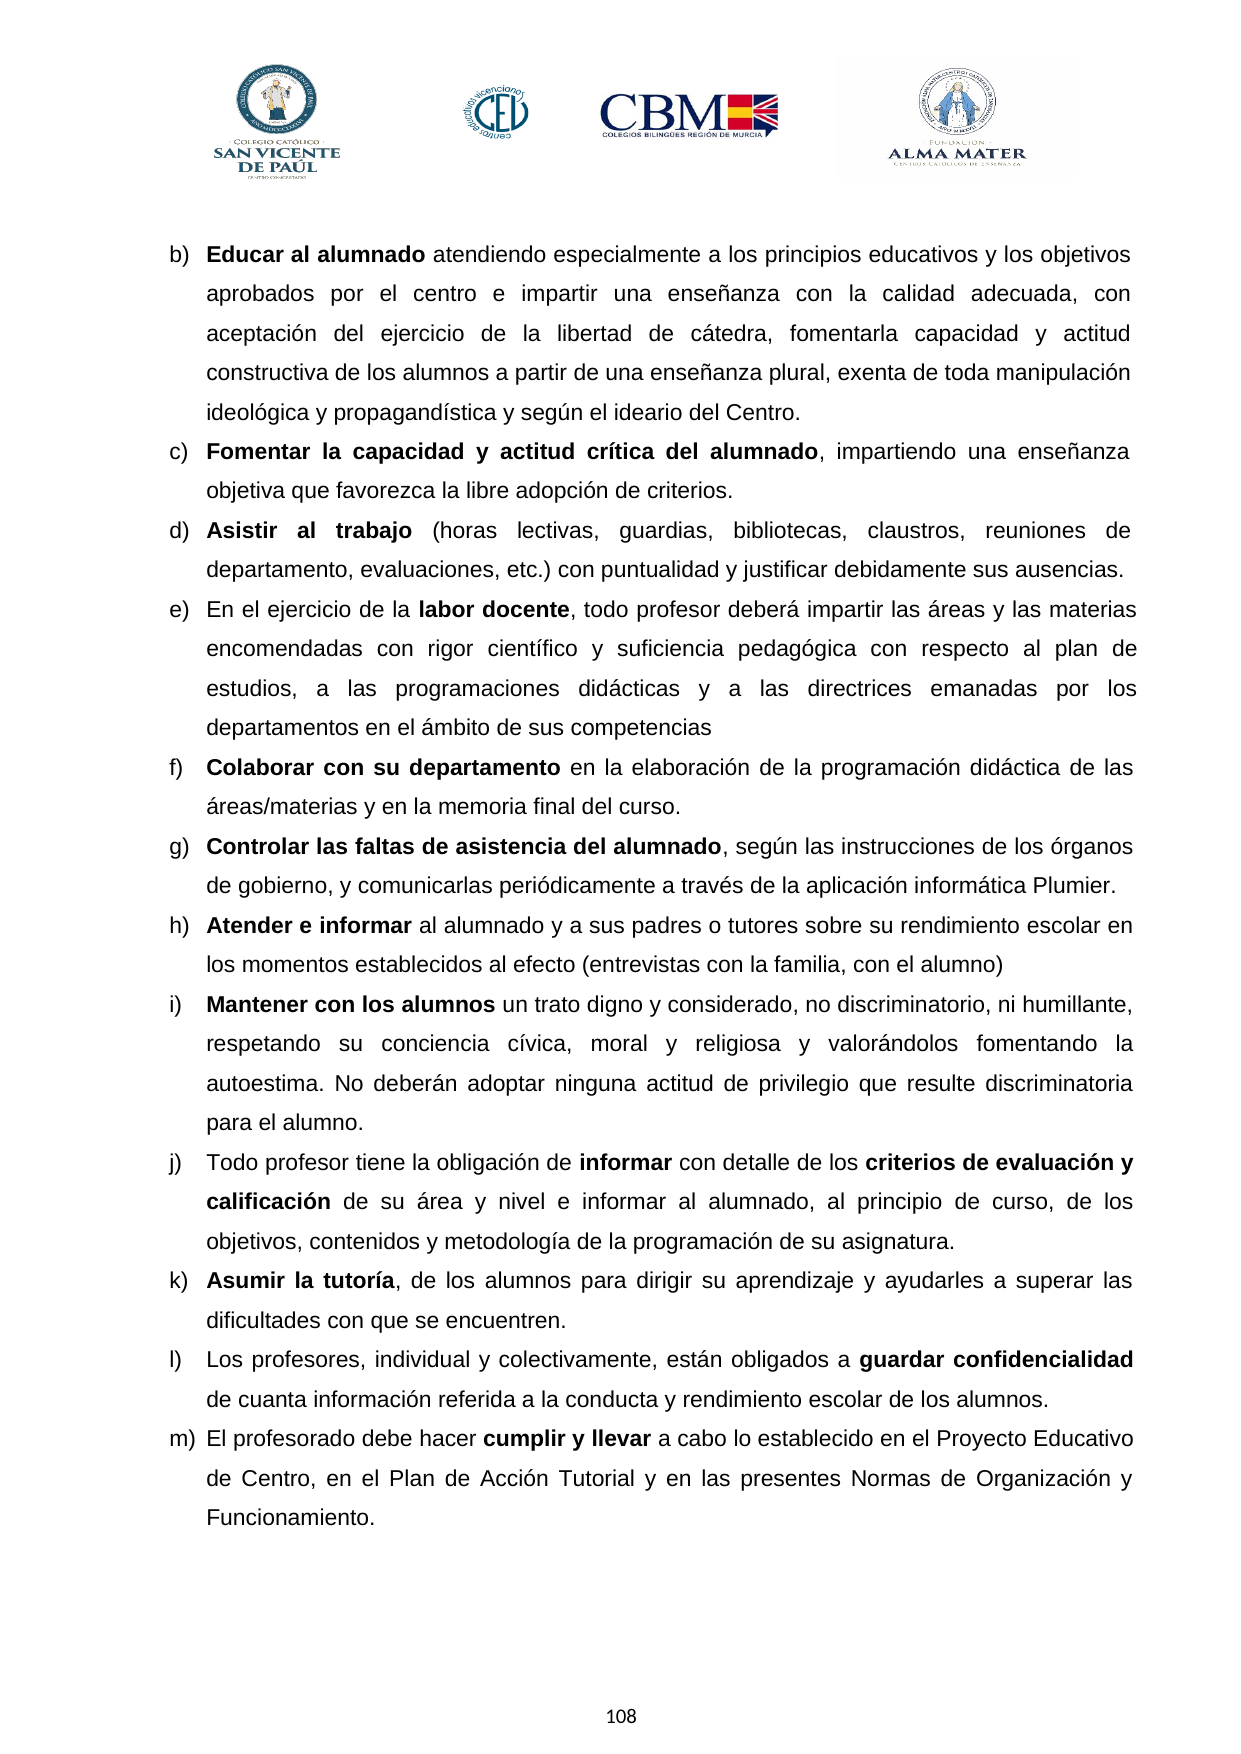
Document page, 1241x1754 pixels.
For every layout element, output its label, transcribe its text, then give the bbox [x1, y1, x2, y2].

list El profesorado debe hacer cumplir y llevar a cabo lo establecido en el Proyecto Educativo de Centro, en el Plan de Acción Tutorial y en las presentes Normas de Organización y Funcionamiento. [169, 1425, 1134, 1530]
list Los profesores, individual y colectivamente, están obligados a guardar confidencialidad de cuanta información referida a la conducta y rendimiento escolar de los alumnos. [169, 1346, 1134, 1412]
list Atender e informar al alumnado y a sus padres o tutores sobre su rendimiento escolar en los momentos establecidos al efecto (entrevistas con la familia, con el alumno) [169, 912, 1134, 978]
picture [835, 56, 1079, 177]
list Todo profesor tiene la obligación de informar con detalle de los criterios de evaluación y calificación de su área y nivel e informar al alumnado, al principio de curso, de los objetivos, contenidos y metodología de la programación de su asignatura. [169, 1149, 1134, 1254]
picture [461, 85, 529, 139]
list Mantener con los alumnos un trato digno y considerado, no discriminatorio, ni humillante, respetando su conciencia cívica, moral y religiosa y valorándolos fomentando la autoestima. No deberán adoptar ninguna actitud de privilegio que resulte discriminatoria para el alumno. [169, 991, 1134, 1136]
picture [194, 54, 358, 190]
list Asistir al trabajo (horas lectivas, guardias, bibliotecas, claustros, reuniones de departamento, evaluaciones, etc.) con puntualidad y justificar debidamente sus ausencias. [169, 517, 1132, 583]
list Colaborar con su departamento en la elaboración de la programación didáctica de las áreas/materias y en la memoria final del curso. [169, 754, 1134, 820]
list Educar al alumnado atendiendo especialmente a los principios educativos y los objetivos aprobados por el centro e impartir una enseñanza con la calidad adecuada, con aceptación del ejercicio de la libertad de cátedra, fomentarla capacidad y actitud constructiva de los alumnos a partir de una enseñanza plural, exenta de toda manipulación ideológica y propagandística y según el ideario del Centro. [169, 241, 1132, 425]
list Controlar las faltas de asistencia del alumnado, según las instrucciones de los órganos de gobierno, y comunicarlas periódicamente a través de la aplicación informática Plumier. [169, 833, 1134, 899]
picture [600, 93, 778, 138]
list En el ejercicio de la labor docente, todo profesor deberá impartir las áreas y las materias encomendadas con rigor científico y suficiencia pedagógica con respecto al plan de estudios, a las programaciones didácticas y a las directrices emanadas por los departamentos en el ámbito de sus competencias [169, 596, 1138, 741]
list Fomentar la capacidad y actitud crítica del alumnado, impartiendo una enseñanza objetiva que favorezca la libre adopción de criterios. [169, 438, 1130, 504]
list Asumir la tutoría, de los alumnos para dirigir su aprendizaje y ayudarles a superar las dificultades con que se encuentren. [169, 1267, 1134, 1333]
